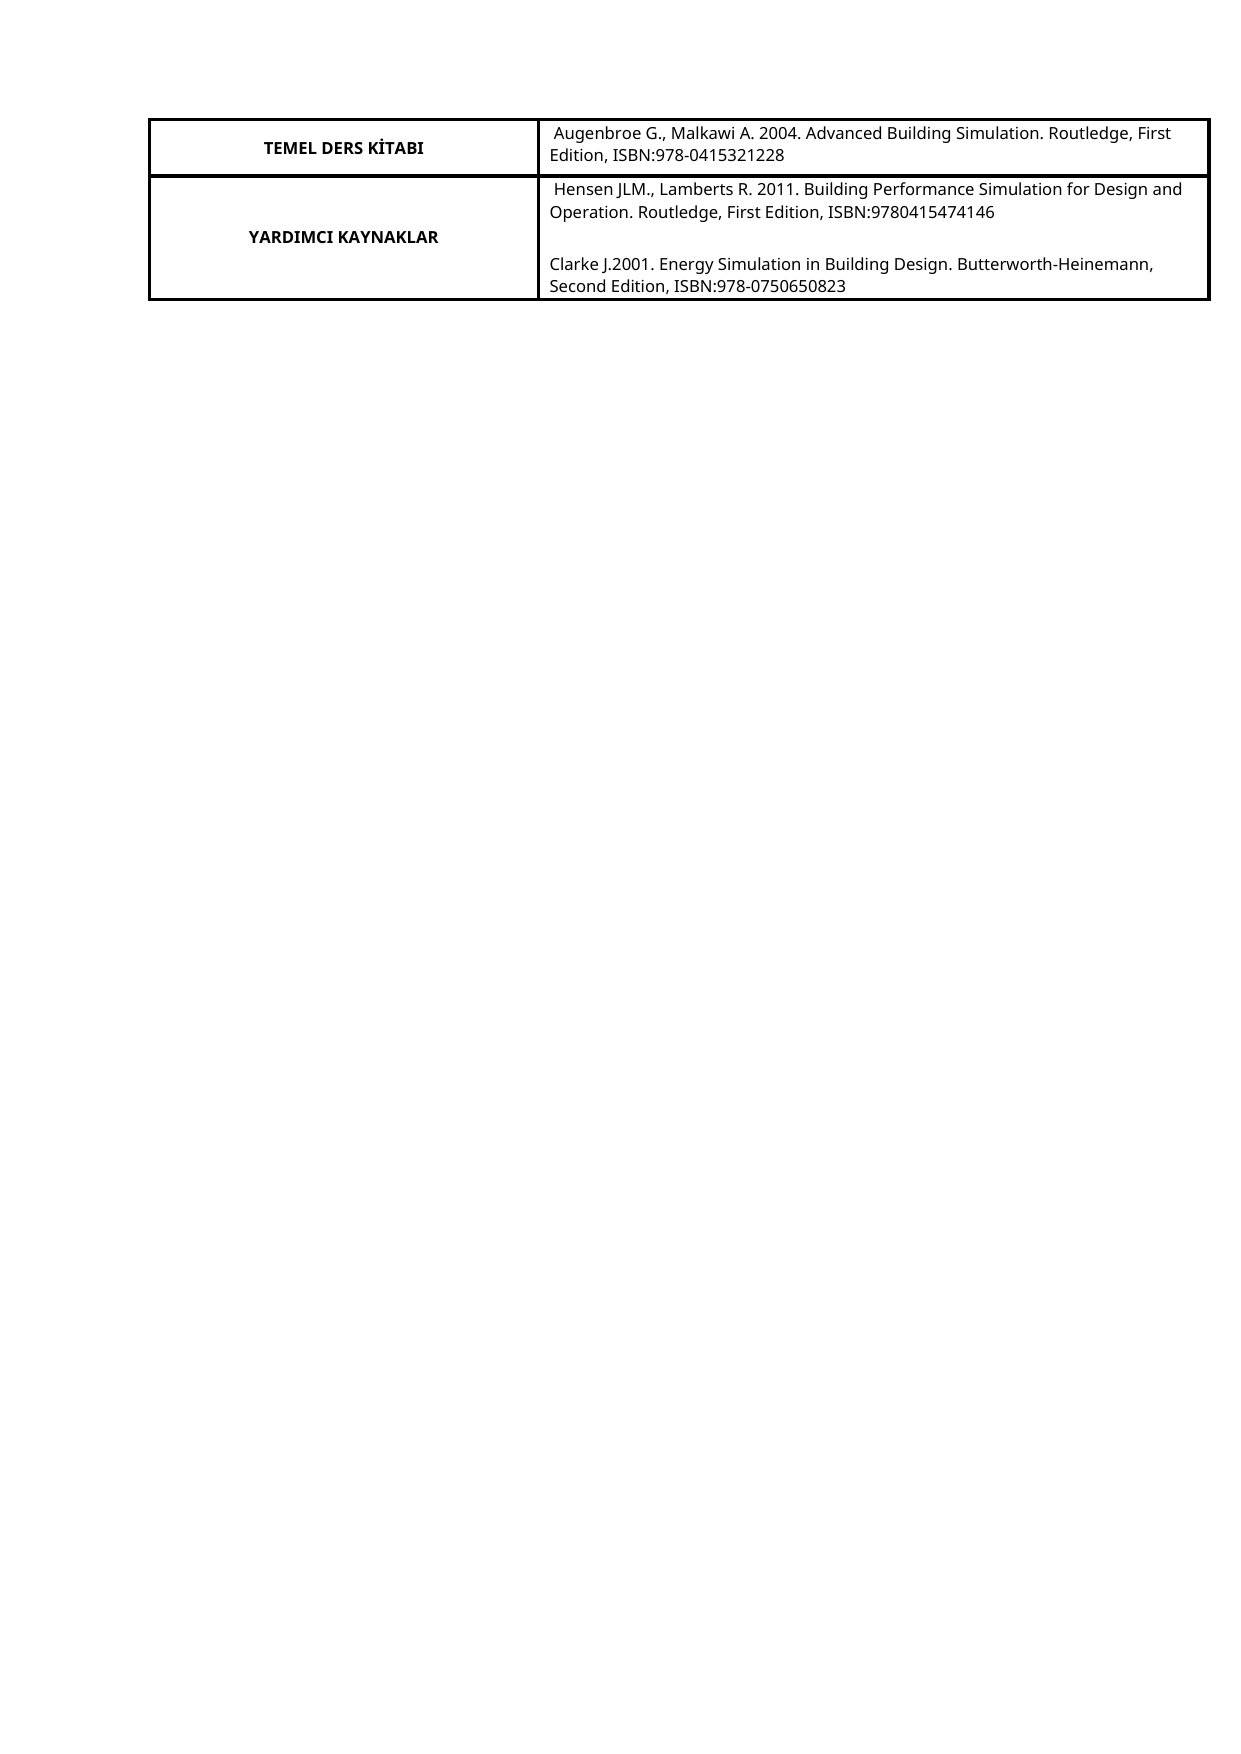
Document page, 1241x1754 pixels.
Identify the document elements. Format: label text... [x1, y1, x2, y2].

table_cell TEMEL DERS KİTABI [151, 121, 537, 174]
table_cell Augenbroe G., Malkawi A. 2004. Advanced Building Simulation. Routledge, First Edition, ISBN:978-0415321228 [540, 121, 1207, 174]
table_cell Hensen JLM., Lamberts R. 2011. Building Performance Simulation for Design and Operation. Routledge, First Edition, ISBN:9780415474146 Clarke J.2001. Energy Simulation in Building Design. Butterworth-Heinemann, Second Edition, ISBN:978-0750650823 [540, 178, 1207, 297]
table_cell YARDIMCI KAYNAKLAR [151, 178, 537, 297]
